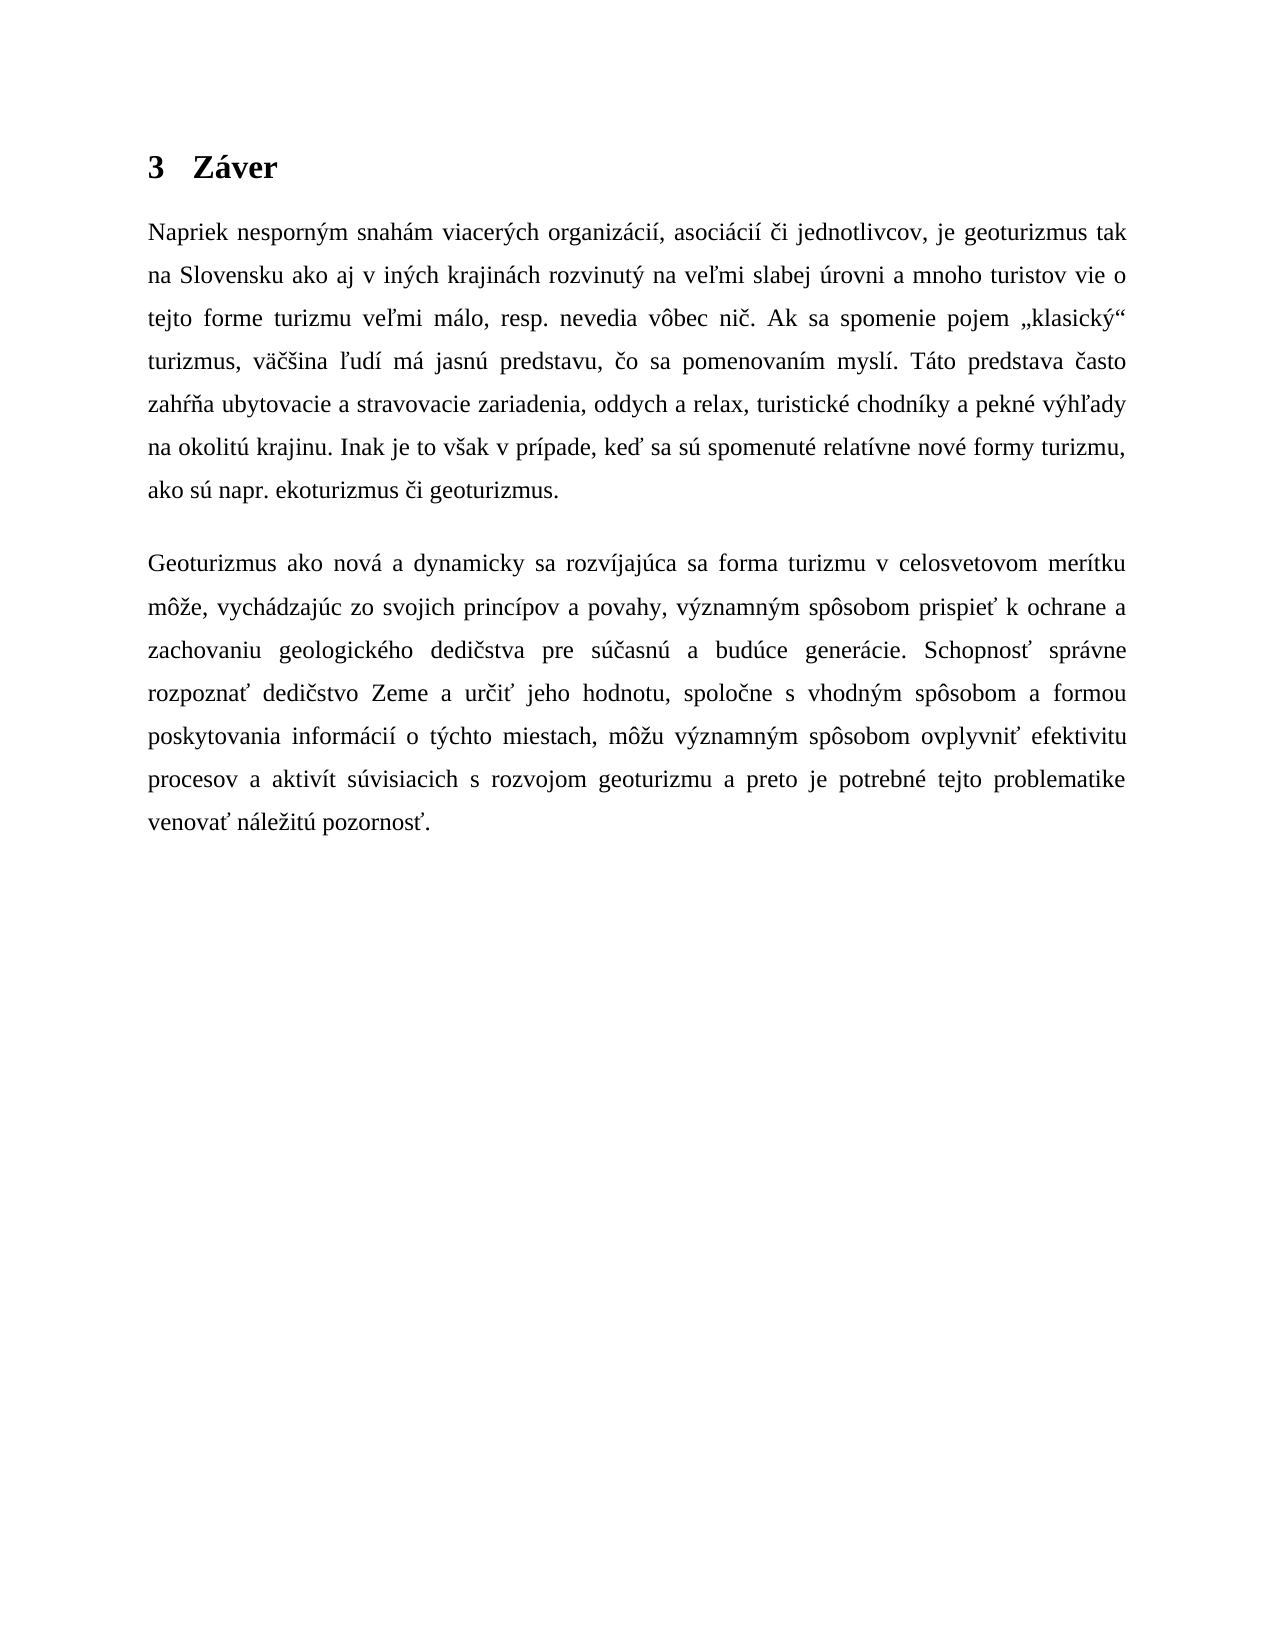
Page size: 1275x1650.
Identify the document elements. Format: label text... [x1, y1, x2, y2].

text Napriek nesporným snahám viacerých organizácií, asociácií či jednotlivcov, je geoturizmus tak na Slovensku ako aj v iných krajinách rozvinutý na veľmi slabej úrovni a mnoho turistov vie o tejto forme turizmu veľmi málo, resp. nevedia vôbec nič. Ak sa spomenie pojem „klasický“ turizmus, väčšina ľudí má jasnú predstavu, čo sa pomenovaním myslí. Táto predstava často zahŕňa ubytovacie a stravovacie zariadenia, oddych a relax, turistické chodníky a pekné výhľady na okolitú krajinu. Inak je to však v prípade, keď sa sú spomenuté relatívne nové formy turizmu, ako sú napr. ekoturizmus či geoturizmus. [148, 217, 1127, 504]
subtitle Záver [148, 148, 1127, 186]
text Geoturizmus ako nová a dynamicky sa rozvíjajúca sa forma turizmu v celosvetovom merítku môže, vychádzajúc zo svojich princípov a povahy, významným spôsobom prispieť k ochrane a zachovaniu geologického dedičstva pre súčasnú a budúce generácie. Schopnosť správne rozpoznať dedičstvo Zeme a určiť jeho hodnotu, spoločne s vhodným spôsobom a formou poskytovania informácií o týchto miestach, môžu významným spôsobom ovplyvniť efektivitu procesov a aktivít súvisiacich s rozvojom geoturizmu a preto je potrebné tejto problematike venovať náležitú pozornosť. [148, 548, 1127, 836]
